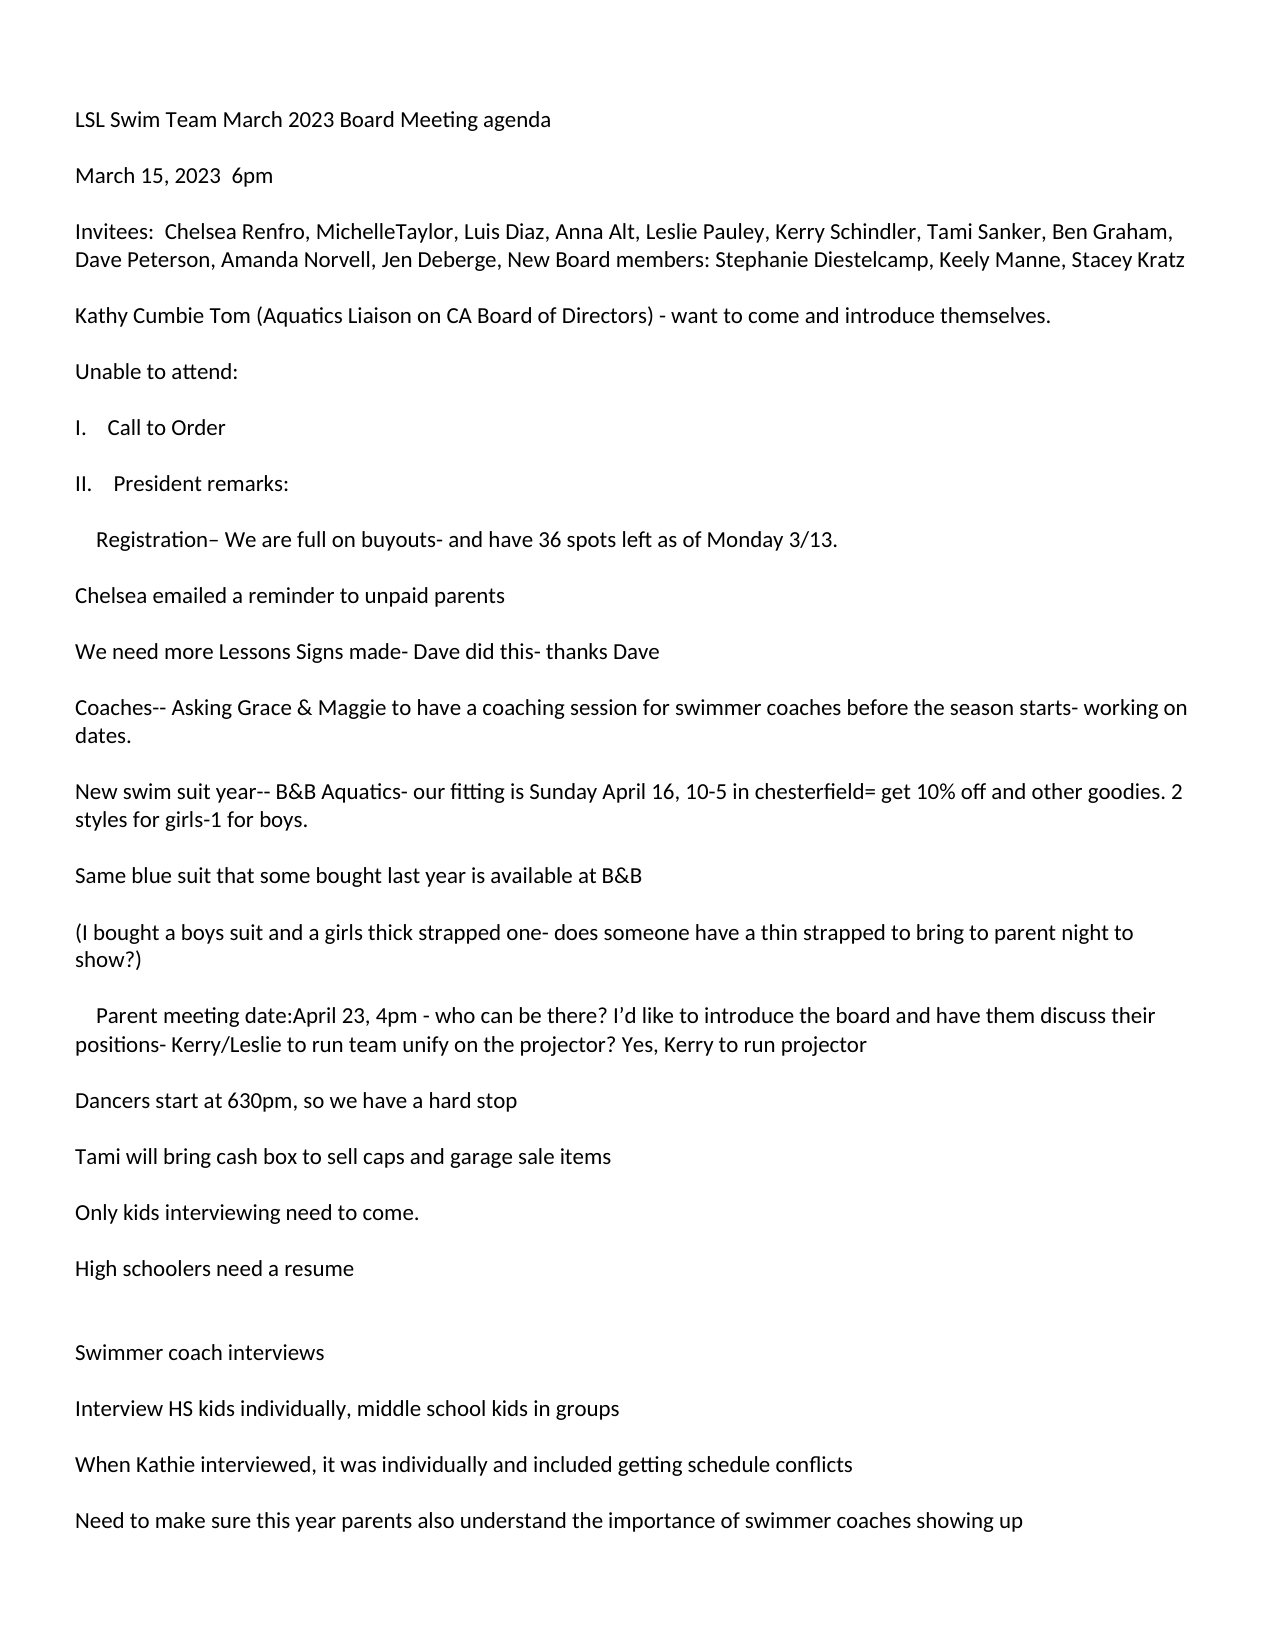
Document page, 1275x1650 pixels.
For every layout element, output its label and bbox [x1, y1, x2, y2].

text [75, 105, 1200, 1534]
